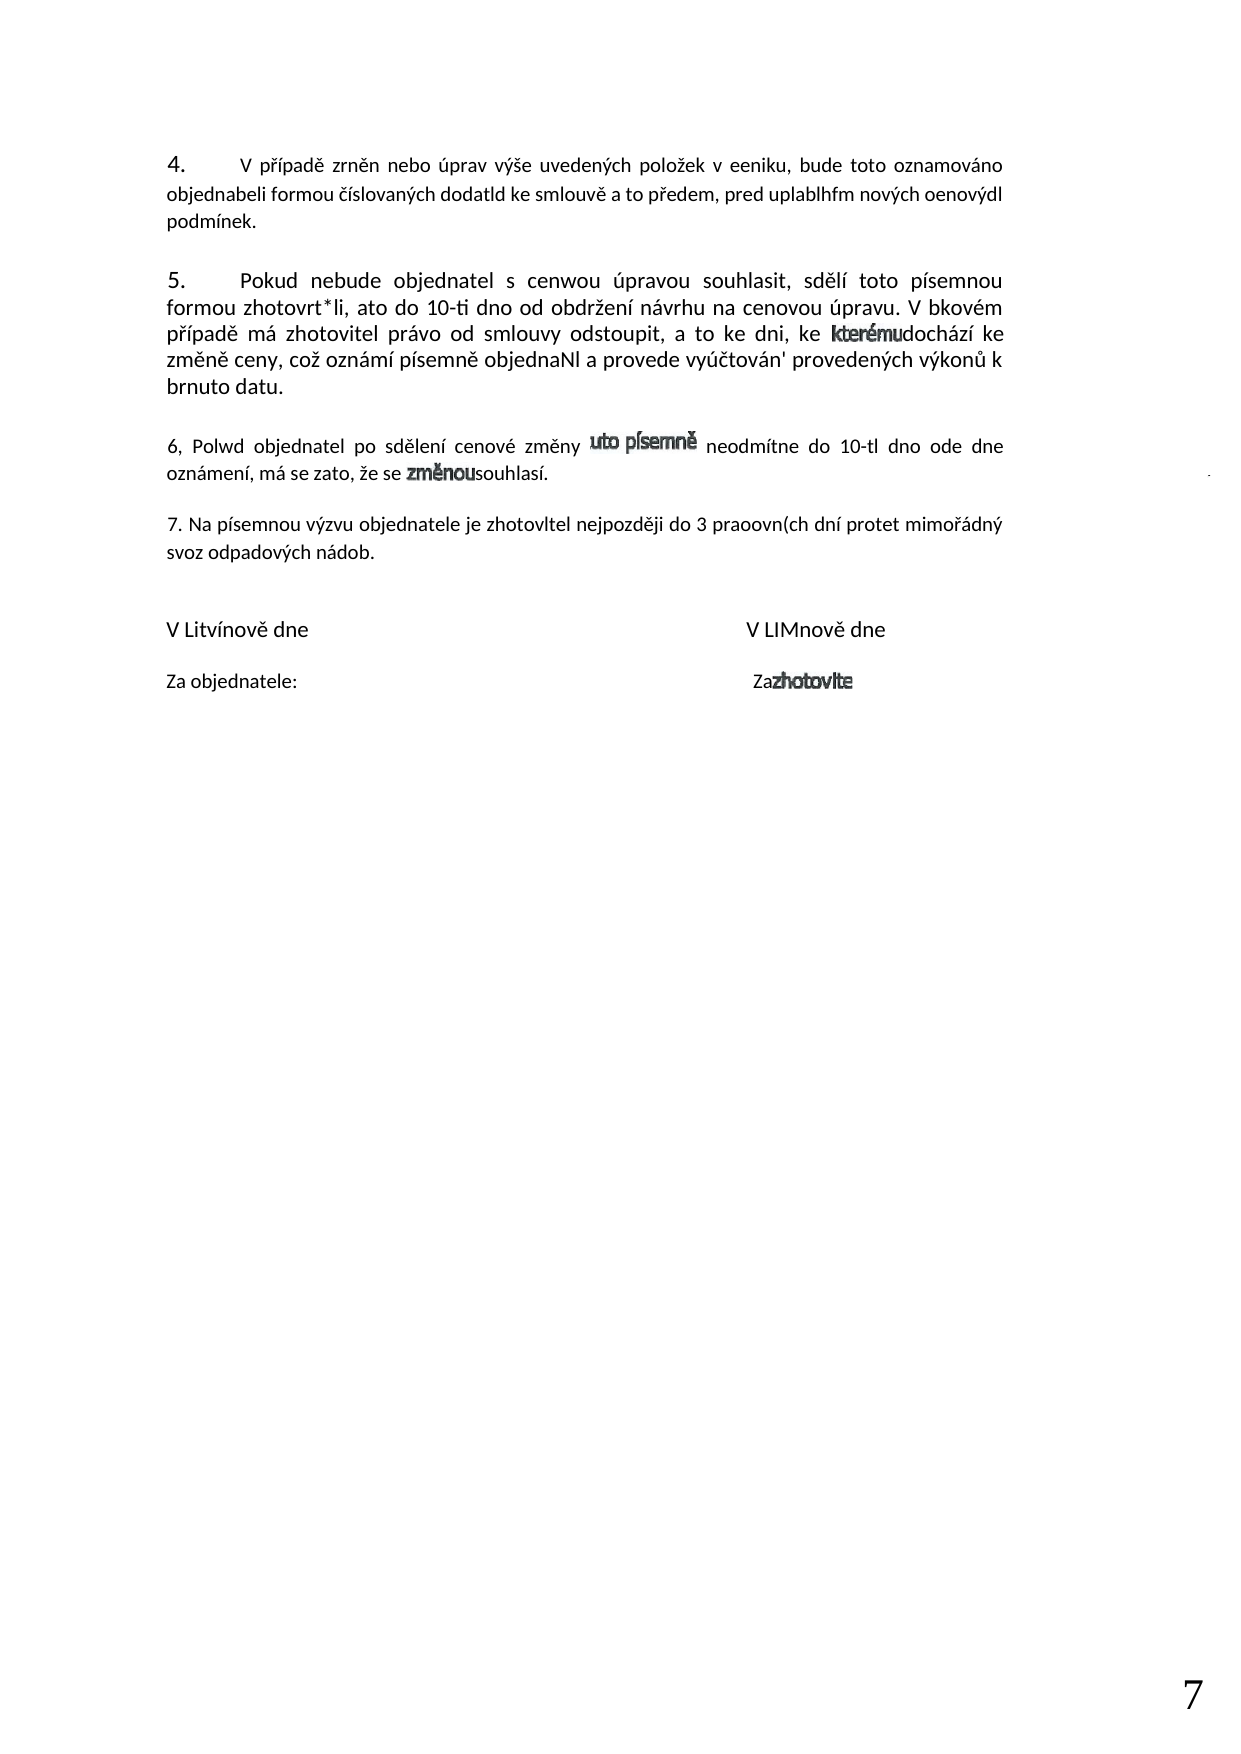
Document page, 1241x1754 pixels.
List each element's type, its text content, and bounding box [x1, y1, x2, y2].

picture [772, 671, 853, 689]
picture [406, 462, 475, 481]
list Pokud nebude objednatel s cenwou úpravou souhlasit, sdělí toto písemnou formou zhotovrt*li, ato do 10-ti dno od obdržení návrhu na cenovou úpravu. V bkovém případě má zhotovitel právo od smlouvy odstoupit, a to ke dni, ke dochází ke změně ceny, což oznámí písemně objednaNl a provede vyúčtován' provedených výkonů k brnuto datu. [166, 266, 1004, 400]
text 6, Polwd objednatel po sdělení cenové změny neodmítne do 10-tl dno ode dne oznámení, má se zato, že se souhlasí. [166, 431, 1004, 486]
text Za objednatele: Za [166, 669, 1005, 694]
text 7. Na písemnou výzvu objednatele je zhotovltel nejpozději do 3 praoovn(ch dní protet mimořádný svoz odpadových nádob. [166, 512, 1004, 564]
picture [590, 431, 697, 454]
picture [832, 323, 903, 342]
text V Litvínově dne V LIMnově dne [166, 617, 1005, 643]
list V případě zrněn nebo úprav výše uvedených položek v eeniku, bude toto oznamováno objednabeli formou číslovaných dodatld ke smlouvě a to předem, pred uplablhfm nových oenovýdl podmínek. [166, 149, 1004, 234]
